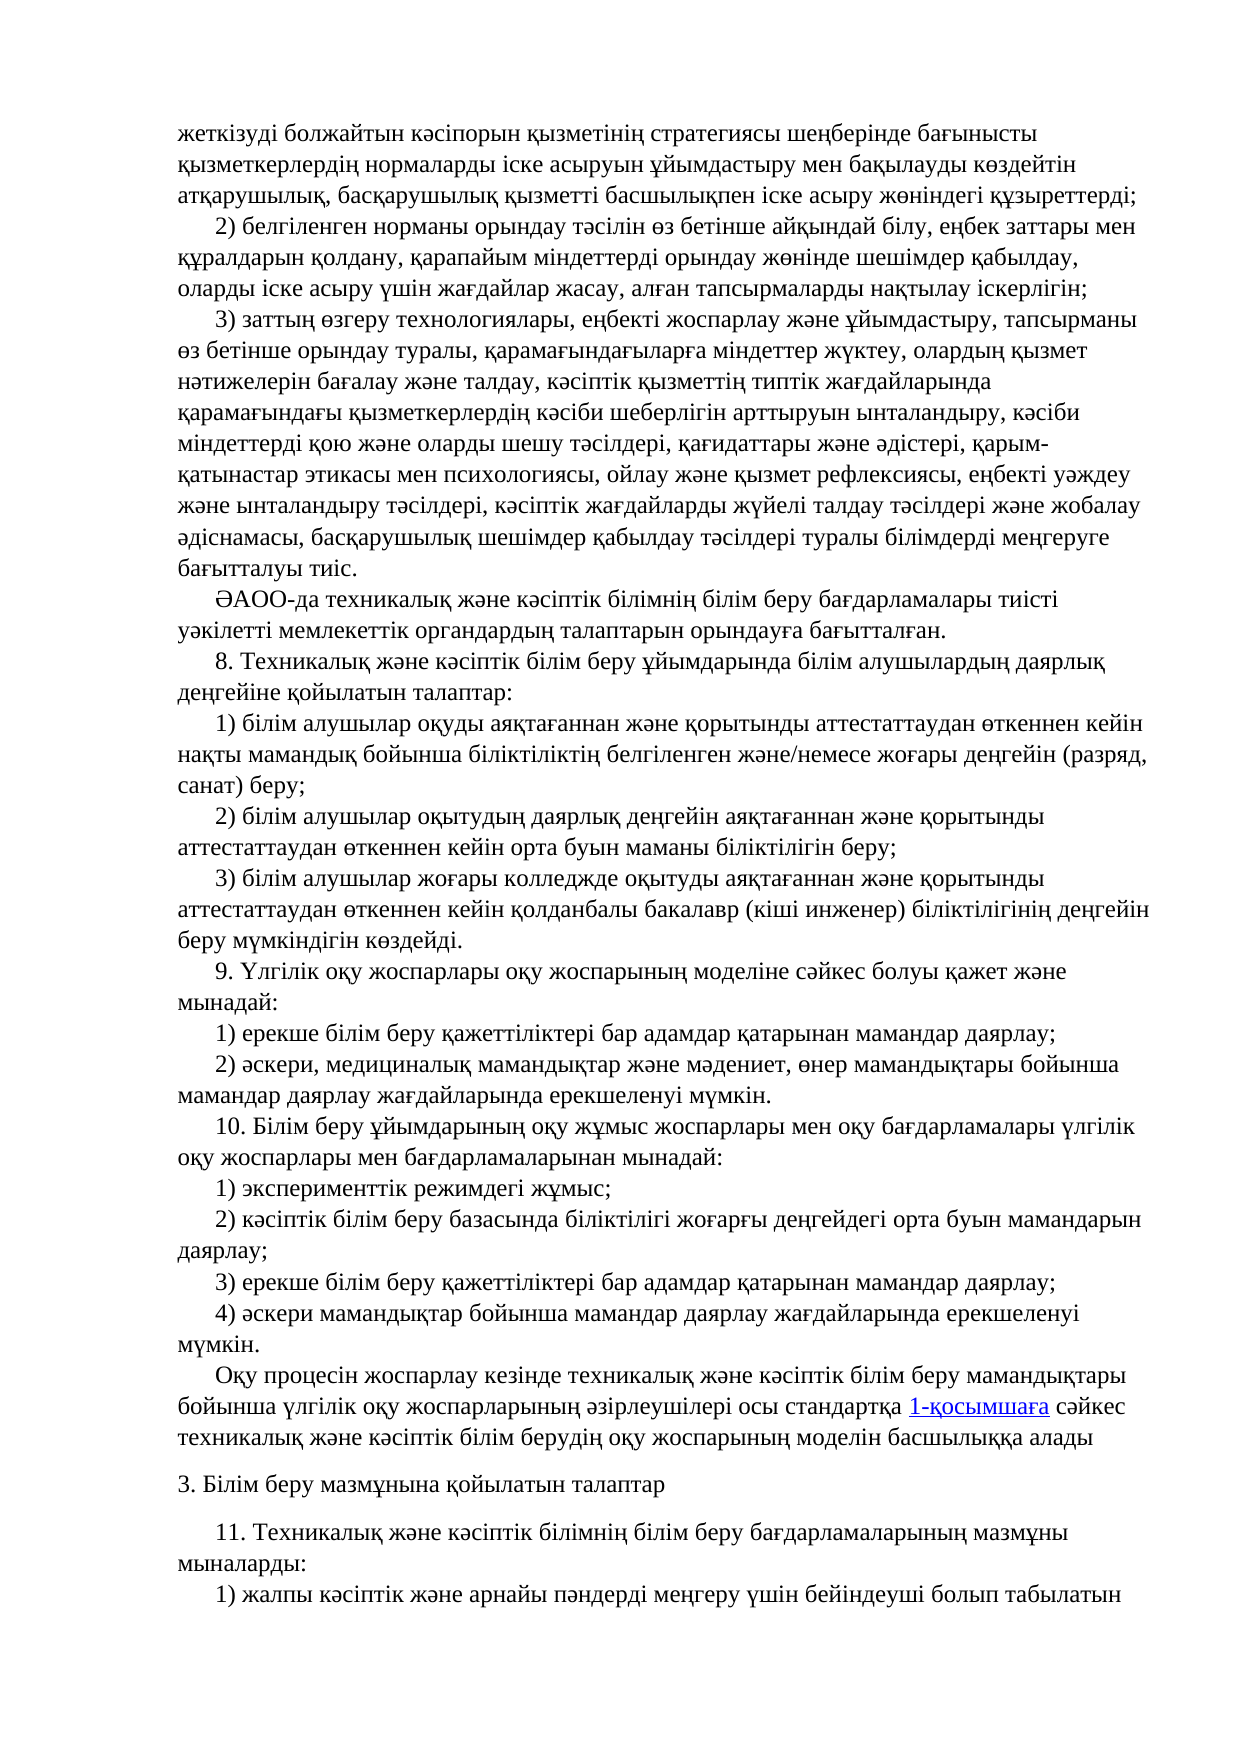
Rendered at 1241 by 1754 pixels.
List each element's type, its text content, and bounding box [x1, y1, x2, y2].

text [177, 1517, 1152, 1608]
text 3. Білім беру мазмұнына қойылатын талаптар [177, 1469, 1152, 1498]
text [177, 118, 1152, 1451]
